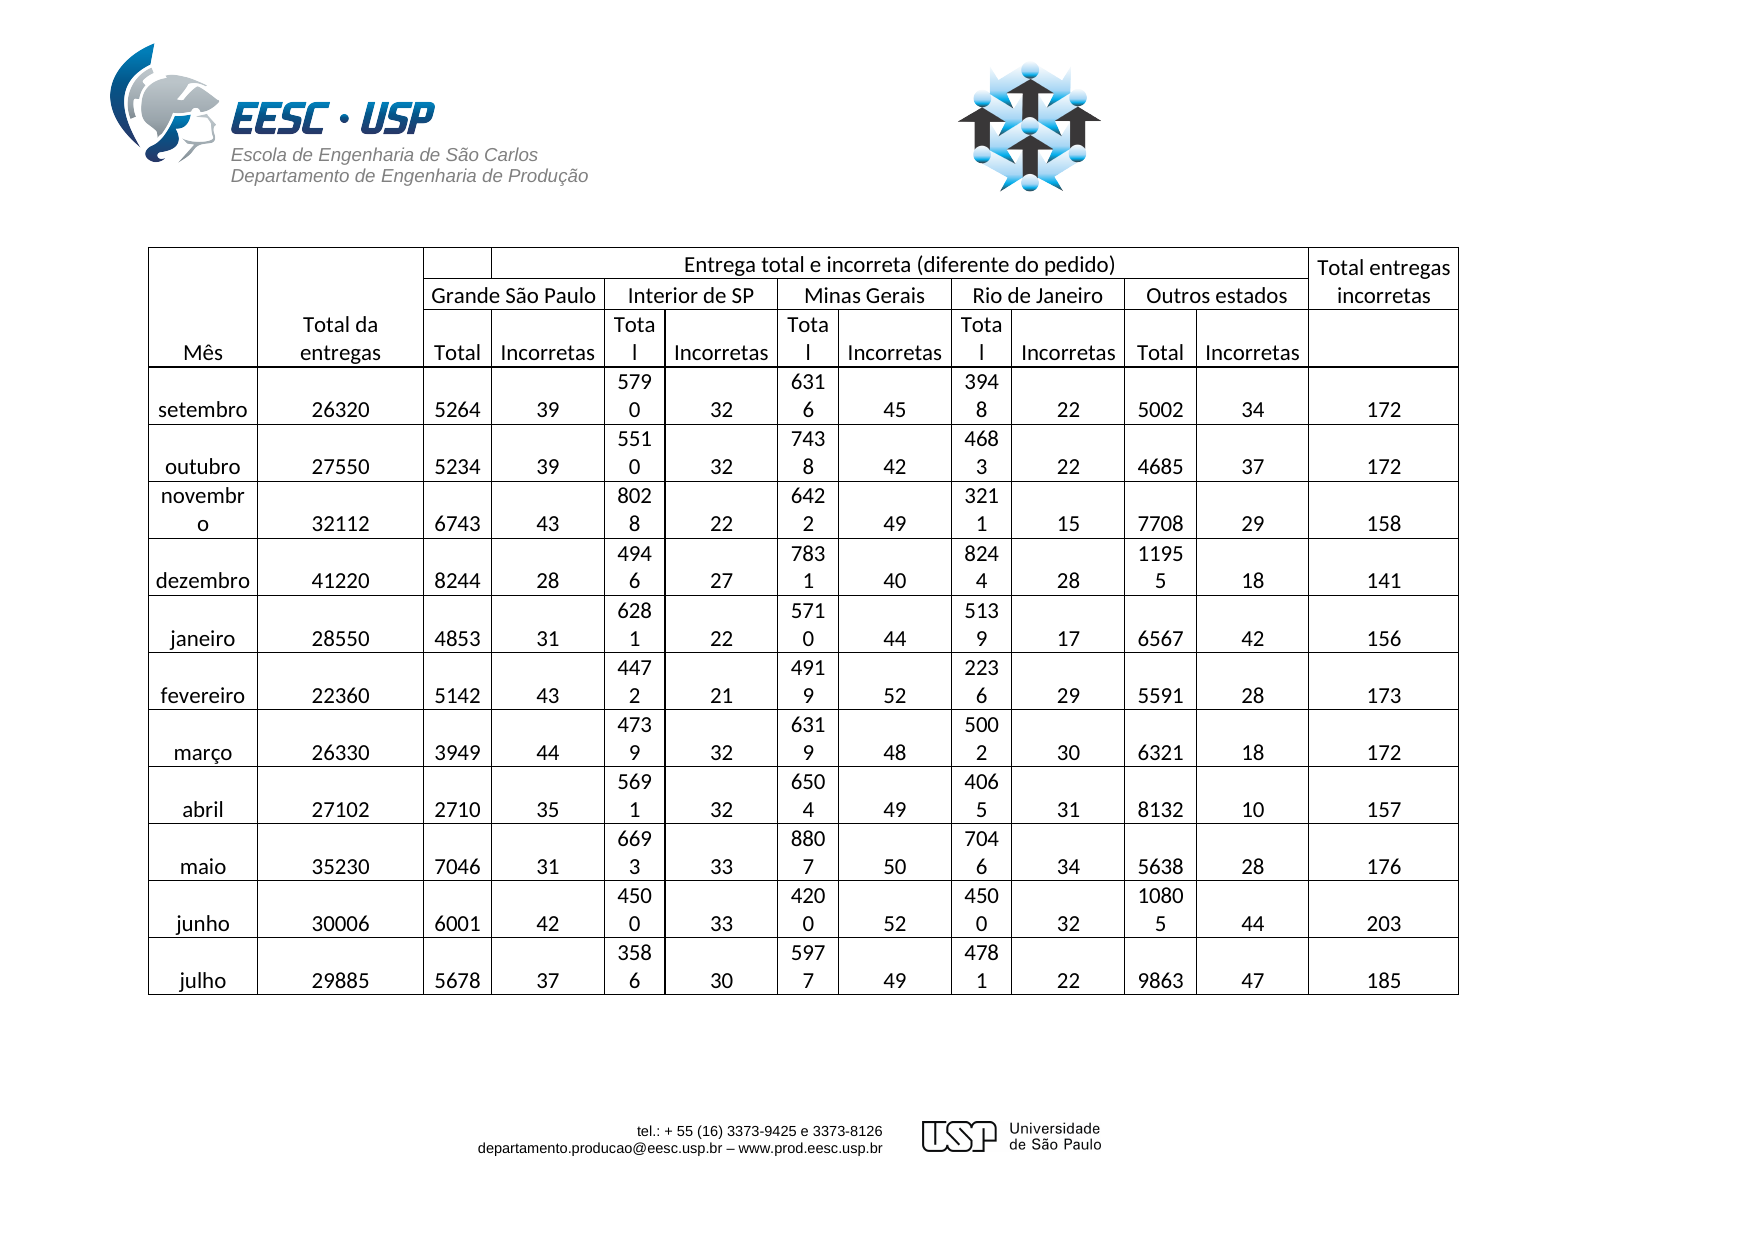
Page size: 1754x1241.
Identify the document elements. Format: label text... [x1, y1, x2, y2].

table_cell 6693 [605, 824, 664, 880]
table_cell 33 [666, 824, 777, 880]
table_cell 49 [839, 482, 951, 538]
table_cell 4472 [605, 653, 664, 709]
table_cell 32112 [258, 482, 423, 538]
table_cell 31 [1012, 767, 1124, 823]
table_cell 8244 [952, 539, 1011, 595]
table_cell 48 [839, 710, 951, 766]
table_cell 2236 [952, 653, 1011, 709]
table_cell 6567 [1125, 596, 1196, 652]
table_cell 4946 [605, 539, 664, 595]
table_cell 5510 [605, 425, 664, 481]
table_cell 5264 [424, 368, 491, 423]
table_cell 34 [1012, 824, 1124, 880]
table_cell 27550 [258, 425, 423, 481]
table_cell 42 [839, 425, 951, 481]
table_cell 37 [492, 938, 604, 994]
table_cell 10 [1197, 767, 1308, 823]
table_cell 9863 [1125, 938, 1196, 994]
table_cell 49 [839, 767, 951, 823]
table_cell 41220 [258, 539, 423, 595]
table_cell 22360 [258, 653, 423, 709]
table_cell 40 [839, 539, 951, 595]
table_cell 10805 [1125, 881, 1196, 937]
table_cell 35 [492, 767, 604, 823]
table_cell 4853 [424, 596, 491, 652]
table_cell 6504 [778, 767, 838, 823]
table_cell 3948 [952, 368, 1011, 423]
table_cell janeiro [149, 596, 257, 652]
table_cell 5142 [424, 653, 491, 709]
table_header Entrega total e incorreta (diferente do pedido) [492, 248, 1308, 278]
table_cell 6316 [778, 368, 838, 423]
table_cell Interior de SP [605, 279, 777, 309]
table_cell 2710 [424, 767, 491, 823]
table_cell 3949 [424, 710, 491, 766]
table_cell 4739 [605, 710, 664, 766]
table_cell Incorretas [1012, 310, 1124, 366]
table_cell 28 [1012, 539, 1124, 595]
table_cell 8028 [605, 482, 664, 538]
table_cell Total [605, 310, 664, 366]
picture [957, 61, 1102, 192]
table_cell 43 [492, 482, 604, 538]
table_cell 4200 [778, 881, 838, 937]
table_cell 4781 [952, 938, 1011, 994]
table_cell abril [149, 767, 257, 823]
table_cell 4919 [778, 653, 838, 709]
table_cell 31 [492, 824, 604, 880]
table_cell Grande São Paulo [424, 279, 604, 309]
table_cell 15 [1012, 482, 1124, 538]
table_cell novembro [149, 482, 257, 538]
table_cell 32 [666, 710, 777, 766]
table_cell 172 [1309, 710, 1458, 766]
table_cell 8807 [778, 824, 838, 880]
table_cell 31 [492, 596, 604, 652]
table_cell 18 [1197, 539, 1308, 595]
table_cell 42 [1197, 596, 1308, 652]
table_cell 32 [1012, 881, 1124, 937]
table_cell junho [149, 881, 257, 937]
table_cell 158 [1309, 482, 1458, 538]
table_cell 30006 [258, 881, 423, 937]
table_cell 8244 [424, 539, 491, 595]
table_cell 185 [1309, 938, 1458, 994]
table_cell 50 [839, 824, 951, 880]
table_cell 7831 [778, 539, 838, 595]
table_cell 5234 [424, 425, 491, 481]
table_cell Minas Gerais [778, 279, 951, 309]
table_cell 28 [1197, 653, 1308, 709]
table_cell 6422 [778, 482, 838, 538]
table_cell 11955 [1125, 539, 1196, 595]
table_header Total da entregas [258, 248, 423, 366]
table_cell Incorretas [492, 310, 604, 366]
table_cell 52 [839, 881, 951, 937]
table_cell 176 [1309, 824, 1458, 880]
table_cell março [149, 710, 257, 766]
picture [110, 43, 435, 163]
table_cell 42 [492, 881, 604, 937]
table_cell 45 [839, 368, 951, 423]
table_cell Total [1125, 310, 1196, 366]
table_cell Incorretas [839, 310, 951, 366]
table_cell fevereiro [149, 653, 257, 709]
table_header [424, 248, 491, 278]
table_cell 44 [1197, 881, 1308, 937]
table_cell 32 [666, 425, 777, 481]
table_cell 52 [839, 653, 951, 709]
table_cell 44 [492, 710, 604, 766]
table_cell 33 [666, 881, 777, 937]
table_cell 22 [666, 596, 777, 652]
table_cell 43 [492, 653, 604, 709]
table_cell 172 [1309, 425, 1458, 481]
table_cell 7438 [778, 425, 838, 481]
table_cell Incorretas [1197, 310, 1308, 366]
table_cell 173 [1309, 653, 1458, 709]
table_cell 27 [666, 539, 777, 595]
table_cell 4500 [605, 881, 664, 937]
table_cell 26330 [258, 710, 423, 766]
table_cell 18 [1197, 710, 1308, 766]
table_cell maio [149, 824, 257, 880]
table_cell 47 [1197, 938, 1308, 994]
table_cell Total [424, 310, 491, 366]
table_cell 4683 [952, 425, 1011, 481]
table_cell [1309, 310, 1458, 366]
table_cell 5002 [1125, 368, 1196, 423]
table_cell 5638 [1125, 824, 1196, 880]
table_cell 3586 [605, 938, 664, 994]
table_cell 30 [1012, 710, 1124, 766]
table_cell setembro [149, 368, 257, 423]
table_cell 29 [1197, 482, 1308, 538]
table_cell 22 [1012, 368, 1124, 423]
table_cell 5710 [778, 596, 838, 652]
table_cell 39 [492, 368, 604, 423]
table_cell 22 [666, 482, 777, 538]
table_cell 5977 [778, 938, 838, 994]
table_cell outubro [149, 425, 257, 481]
table_cell Incorretas [666, 310, 777, 366]
table_header Mês [149, 248, 257, 366]
table_cell 5139 [952, 596, 1011, 652]
table_cell 7046 [952, 824, 1011, 880]
table_cell 29 [1012, 653, 1124, 709]
table_cell julho [149, 938, 257, 994]
table_cell 6321 [1125, 710, 1196, 766]
table_cell 35230 [258, 824, 423, 880]
table_cell 28550 [258, 596, 423, 652]
table_cell 30 [666, 938, 777, 994]
table_cell dezembro [149, 539, 257, 595]
table_cell 4500 [952, 881, 1011, 937]
table_cell 22 [1012, 938, 1124, 994]
table_cell 6319 [778, 710, 838, 766]
table_cell 5790 [605, 368, 664, 423]
table_cell 39 [492, 425, 604, 481]
table_cell 7708 [1125, 482, 1196, 538]
table_cell 141 [1309, 539, 1458, 595]
table_cell 28 [1197, 824, 1308, 880]
table_cell Rio de Janeiro [952, 279, 1124, 309]
table_cell 5002 [952, 710, 1011, 766]
table_cell 32 [666, 368, 777, 423]
table_cell 203 [1309, 881, 1458, 937]
table_cell 27102 [258, 767, 423, 823]
table_cell Outros estados [1125, 279, 1308, 309]
table_cell 28 [492, 539, 604, 595]
table_cell 17 [1012, 596, 1124, 652]
picture [922, 1121, 1101, 1152]
table_cell 34 [1197, 368, 1308, 423]
table_cell 6001 [424, 881, 491, 937]
table_cell 6281 [605, 596, 664, 652]
table_cell 156 [1309, 596, 1458, 652]
table_cell 5591 [1125, 653, 1196, 709]
table_cell Total [952, 310, 1011, 366]
table_cell 22 [1012, 425, 1124, 481]
table_cell 5691 [605, 767, 664, 823]
table_header Total entregas incorretas [1309, 248, 1458, 309]
table_cell 37 [1197, 425, 1308, 481]
table_cell 7046 [424, 824, 491, 880]
table_cell 26320 [258, 368, 423, 423]
table_cell 49 [839, 938, 951, 994]
table_cell 172 [1309, 368, 1458, 423]
table_cell 4065 [952, 767, 1011, 823]
table_cell 3211 [952, 482, 1011, 538]
table_cell 5678 [424, 938, 491, 994]
table_cell 6743 [424, 482, 491, 538]
table_cell 44 [839, 596, 951, 652]
table_cell 29885 [258, 938, 423, 994]
table_cell 4685 [1125, 425, 1196, 481]
table_cell 32 [666, 767, 777, 823]
table_cell 157 [1309, 767, 1458, 823]
table_cell 8132 [1125, 767, 1196, 823]
table_cell Total [778, 310, 838, 366]
table_cell 21 [666, 653, 777, 709]
